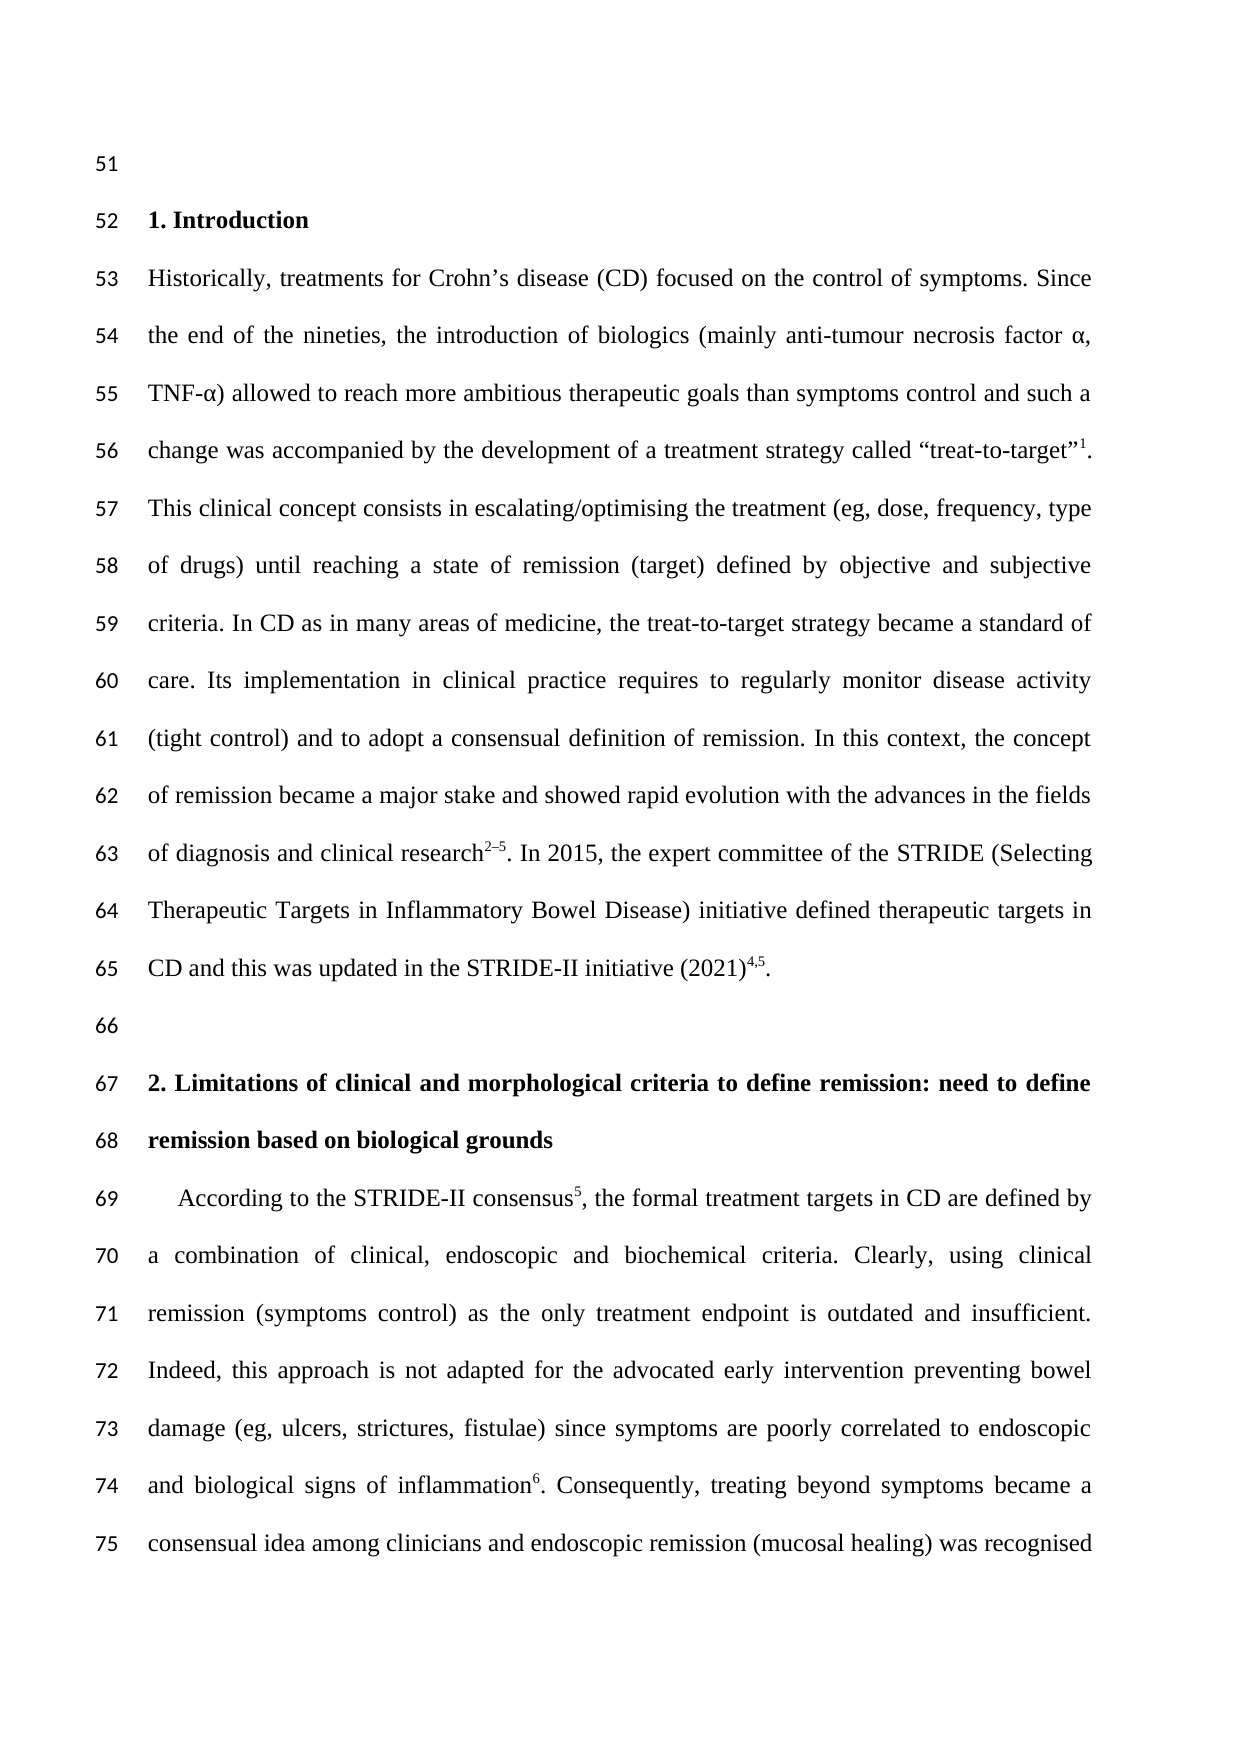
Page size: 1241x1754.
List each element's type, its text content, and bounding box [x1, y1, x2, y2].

text 1. Introduction [148, 205, 1093, 234]
text 2. Limitations of clinical and morphological criteria to define remission: need to define remission based on biological grounds [148, 1068, 1093, 1154]
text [148, 1183, 1093, 1557]
text Historically, treatments for Crohn’s disease (CD) focused on the control of symptoms. Since the end of the nineties, the introduction of biologics (mainly anti-tumour necrosis factor α, TNF-α) allowed to reach more ambitious therapeutic goals than symptoms control and such a change was accompanied by the development of a treatment strategy called “treat-to-target”1. This clinical concept consists in escalating/optimising the treatment (eg, dose, frequency, type of drugs) until reaching a state of remission (target) defined by objective and subjective criteria. In CD as in many areas of medicine, the treat-to-target strategy became a standard of care. Its implementation in clinical practice requires to regularly monitor disease activity (tight control) and to adopt a consensual definition of remission. In this context, the concept of remission became a major stake and showed rapid evolution with the advances in the fields of diagnosis and clinical research2–5. In 2015, the expert committee of the STRIDE (Selecting Therapeutic Targets in Inflammatory Bowel Disease) initiative defined therapeutic targets in CD and this was updated in the STRIDE-II initiative (2021)4,5. [148, 263, 1093, 981]
